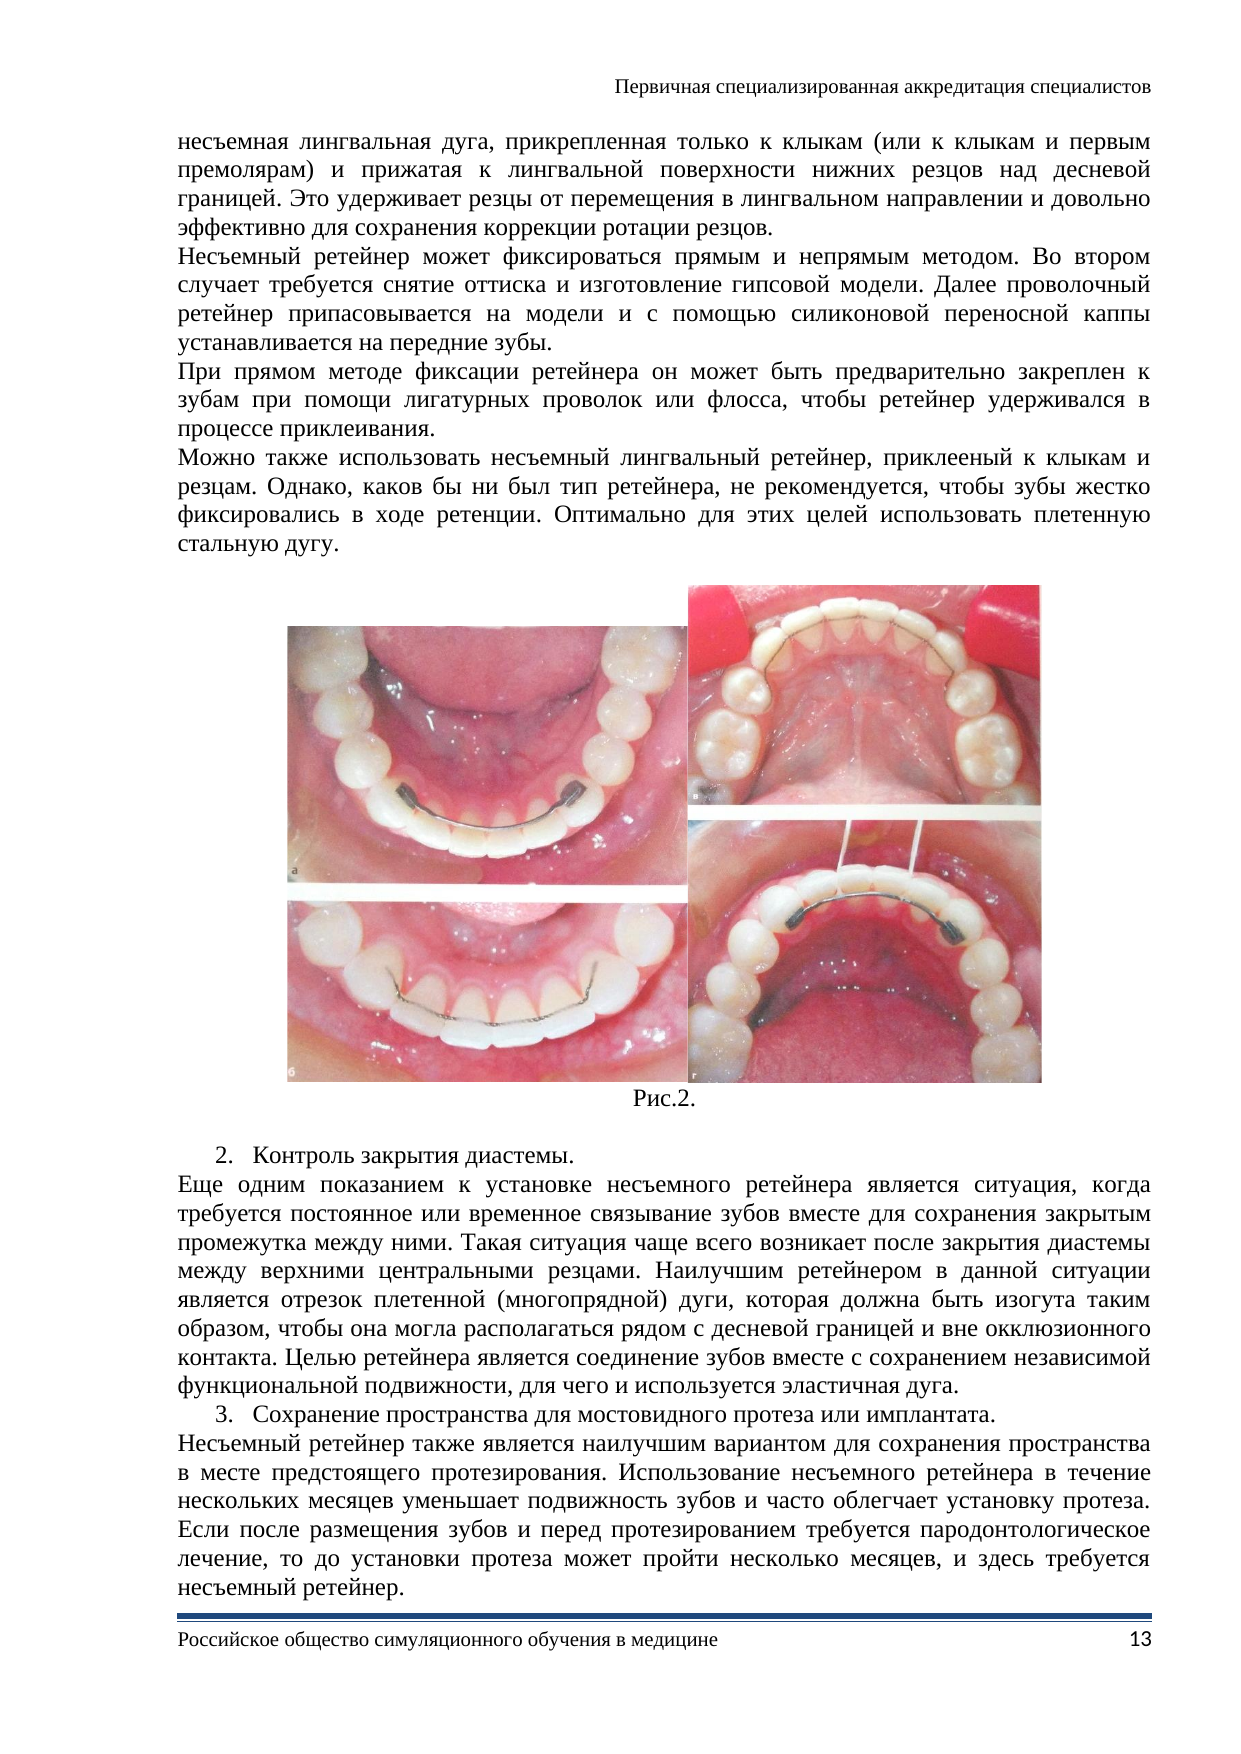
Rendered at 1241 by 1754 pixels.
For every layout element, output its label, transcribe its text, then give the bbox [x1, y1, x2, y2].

text При прямом методе фиксации ретейнера он может быть предварительно закреплен к зубам при помощи лигатурных проволок или флосса, чтобы ретейнер удерживался в процессе приклеивания. [177, 356, 1152, 442]
text Несъемный ретейнер также является наилучшим вариантом для сохранения пространства в месте предстоящего протезирования. Использование несъемного ретейнера в течение нескольких месяцев уменьшает подвижность зубов и часто облегчает установку протеза. Если после размещения зубов и перед протезированием требуется пародонтологическое лечение, то до установки протеза может пройти несколько месяцев, и здесь требуется несъемный ретейнер. [177, 1428, 1152, 1600]
text Еще одним показанием к установке несъемного ретейнера является ситуация, когда требуется постоянное или временное связывание зубов вместе для сохранения закрытым промежутка между ними. Такая ситуация чаще всего возникает после закрытия диастемы между верхними центральными резцами. Наилучшим ретейнером в данной ситуации является отрезок плетенной (многопрядной) дуги, которая должна быть изогута таким образом, чтобы она могла располагаться рядом с десневой границей и вне окклюзионного контакта. Целью ретейнера является соединение зубов вместе с сохранением независимой функциональной подвижности, для чего и используется эластичная дуга. [177, 1169, 1152, 1399]
text Несъемный ретейнер может фиксироваться прямым и непрямым методом. Во втором случает требуется снятие оттиска и изготовление гипсовой модели. Далее проволочный ретейнер припасовывается на модели и с помощью силиконовой переносной каппы устанавливается на передние зубы. [177, 241, 1152, 356]
picture [287, 585, 1042, 1083]
list Контроль закрытия диастемы. [215, 1140, 1152, 1169]
text Рис.2. [177, 1083, 1152, 1112]
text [177, 126, 1152, 241]
list Сохранение пространства для мостовидного протеза или имплантата. [215, 1399, 1152, 1428]
text Можно также использовать несъемный лингвальный ретейнер, приклееный к клыкам и резцам. Однако, каков бы ни был тип ретейнера, не рекомендуется, чтобы зубы жестко фиксировались в ходе ретенции. Оптимально для этих целей использовать плетенную стальную дугу. [177, 442, 1152, 557]
